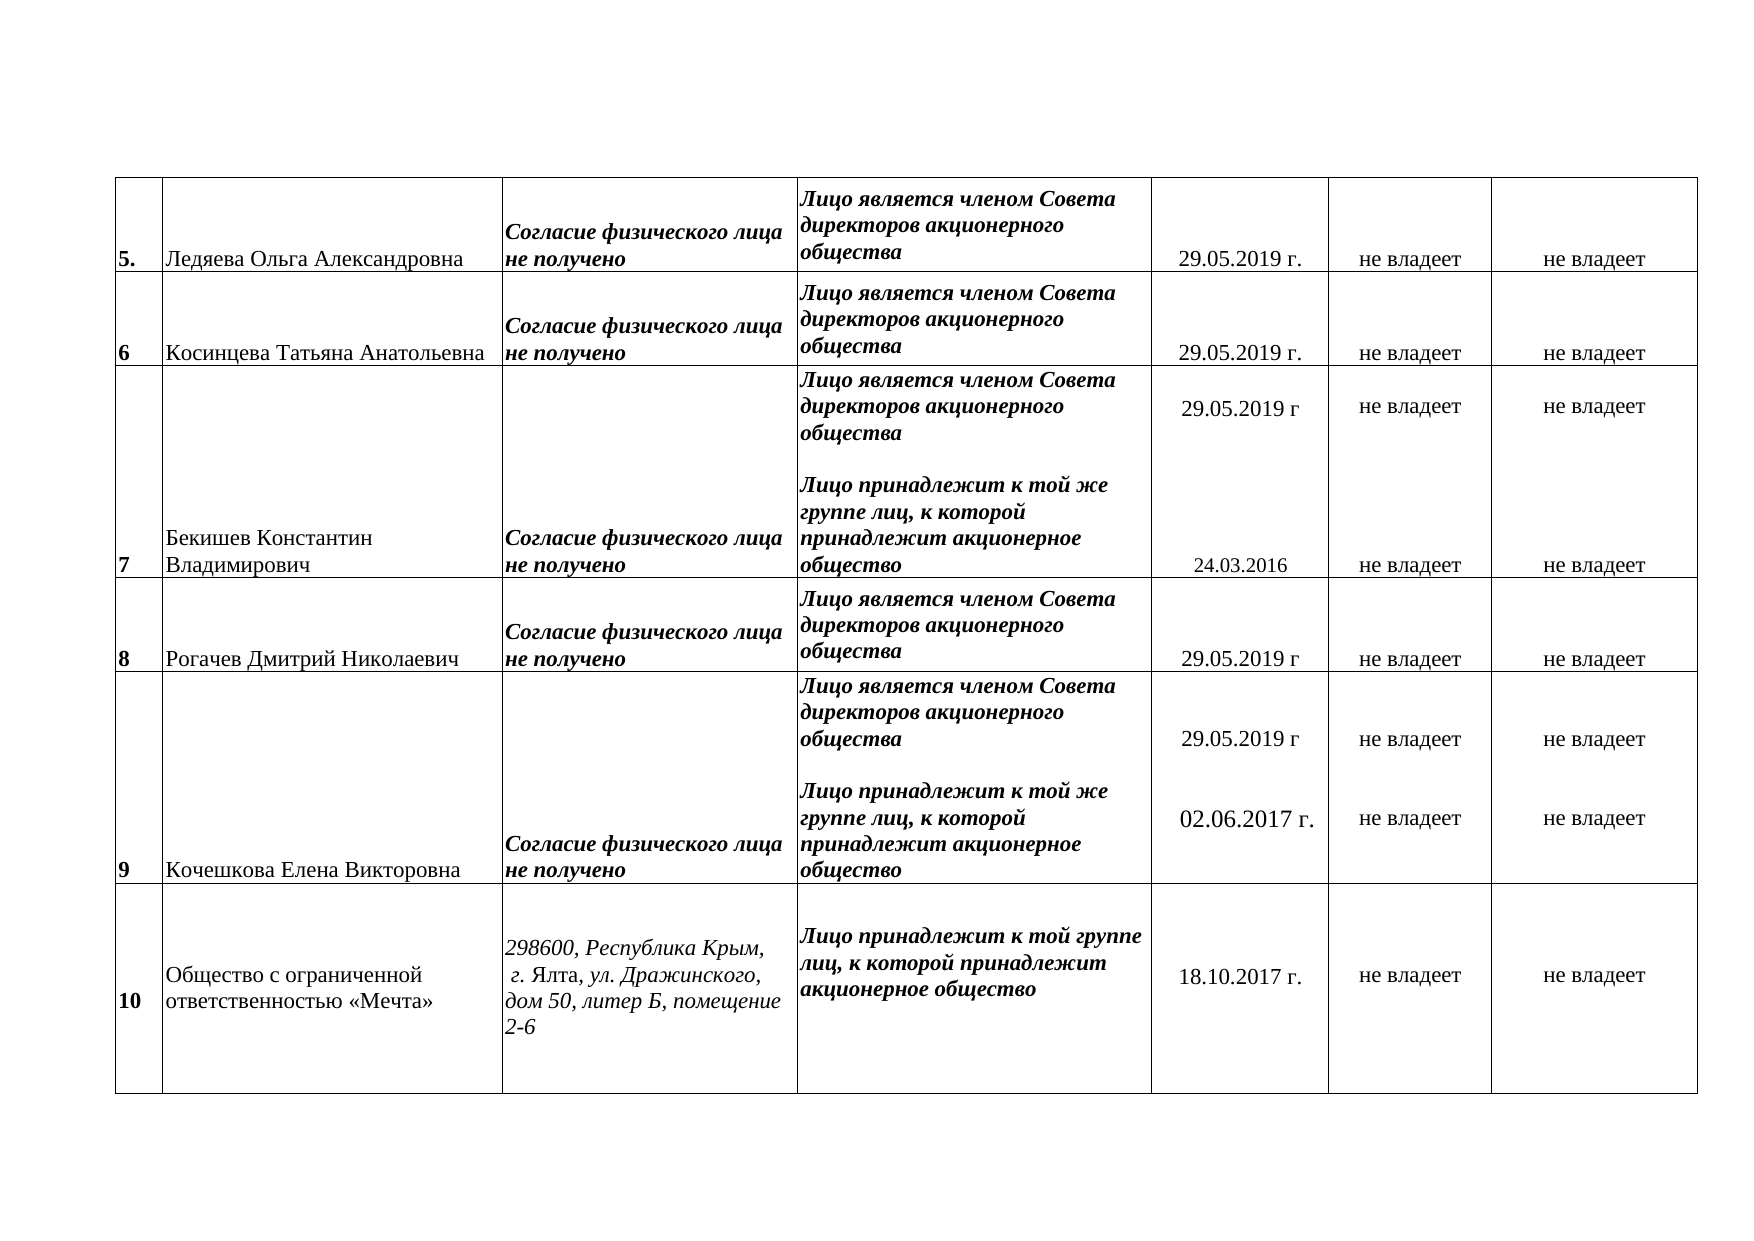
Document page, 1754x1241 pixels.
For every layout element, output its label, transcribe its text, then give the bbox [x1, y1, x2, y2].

table_cell 10 [116, 884, 162, 1092]
table_cell 29.05.2019 г 24.03.2016 [1152, 366, 1328, 577]
table_cell Лицо является членом Совета директоров акционерного общества [798, 272, 1151, 365]
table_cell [798, 178, 1151, 271]
table_cell не владеет [1492, 178, 1697, 271]
table_cell 7 [116, 366, 162, 577]
table_cell не владеет [1329, 578, 1491, 671]
table_cell Лицо принадлежит к той группе лиц, к которой принадлежит акционерное общество [798, 884, 1151, 1092]
table_cell не владеет [1492, 578, 1697, 671]
table_cell не владеет [1492, 884, 1697, 1092]
table_cell Общество с ограниченной ответственностью «Мечта» [163, 884, 502, 1092]
table_cell 6 [116, 272, 162, 365]
table_cell 298600, Республика Крым, г. Ялта, ул. Дражинского, дом 50, литер Б, помещение 2-6 [503, 884, 797, 1092]
table_cell Лицо является членом Совета директоров акционерного общества Лицо принадлежит к той же группе лиц, к которой принадлежит акционерное общество [798, 672, 1151, 883]
table_cell не владеет [1492, 272, 1697, 365]
table_cell 29.05.2019 г. [1152, 272, 1328, 365]
table_cell не владеет [1329, 272, 1491, 365]
table_cell не владеет [1329, 884, 1491, 1092]
table_cell не владеет [1329, 178, 1491, 271]
table_cell Ледяева Ольга Александровна [163, 178, 502, 271]
table_cell не владеет не владеет [1492, 672, 1697, 883]
table_cell Кочешкова Елена Викторовна [163, 672, 502, 883]
table_cell 18.10.2017 г. [1152, 884, 1328, 1092]
table_cell Согласие физического лица не получено [503, 272, 797, 365]
table_cell 29.05.2019 г. [1152, 178, 1328, 271]
table_cell Бекишев Константин Владимирович [163, 366, 502, 577]
table_cell Согласие физического лица не получено [503, 672, 797, 883]
table_cell 9 [116, 672, 162, 883]
table_cell не владеет не владеет [1329, 366, 1491, 577]
table_cell Лицо является членом Совета директоров акционерного общества [798, 578, 1151, 671]
table_cell 29.05.2019 г [1152, 578, 1328, 671]
table_cell Лицо является членом Совета директоров акционерного общества Лицо принадлежит к той же группе лиц, к которой принадлежит акционерное общество [798, 366, 1151, 577]
table_cell 29.05.2019 г 02.06.2017 г. [1152, 672, 1328, 883]
table_cell Согласие физического лица не получено [503, 578, 797, 671]
table_cell 8 [116, 578, 162, 671]
table_cell не владеет не владеет [1492, 366, 1697, 577]
table_cell Рогачев Дмитрий Николаевич [163, 578, 502, 671]
table_cell Косинцева Татьяна Анатольевна [163, 272, 502, 365]
table_cell не владеет не владеет [1329, 672, 1491, 883]
table_cell 5. [116, 178, 162, 271]
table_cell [503, 178, 797, 271]
table_cell Согласие физического лица не получено [503, 366, 797, 577]
